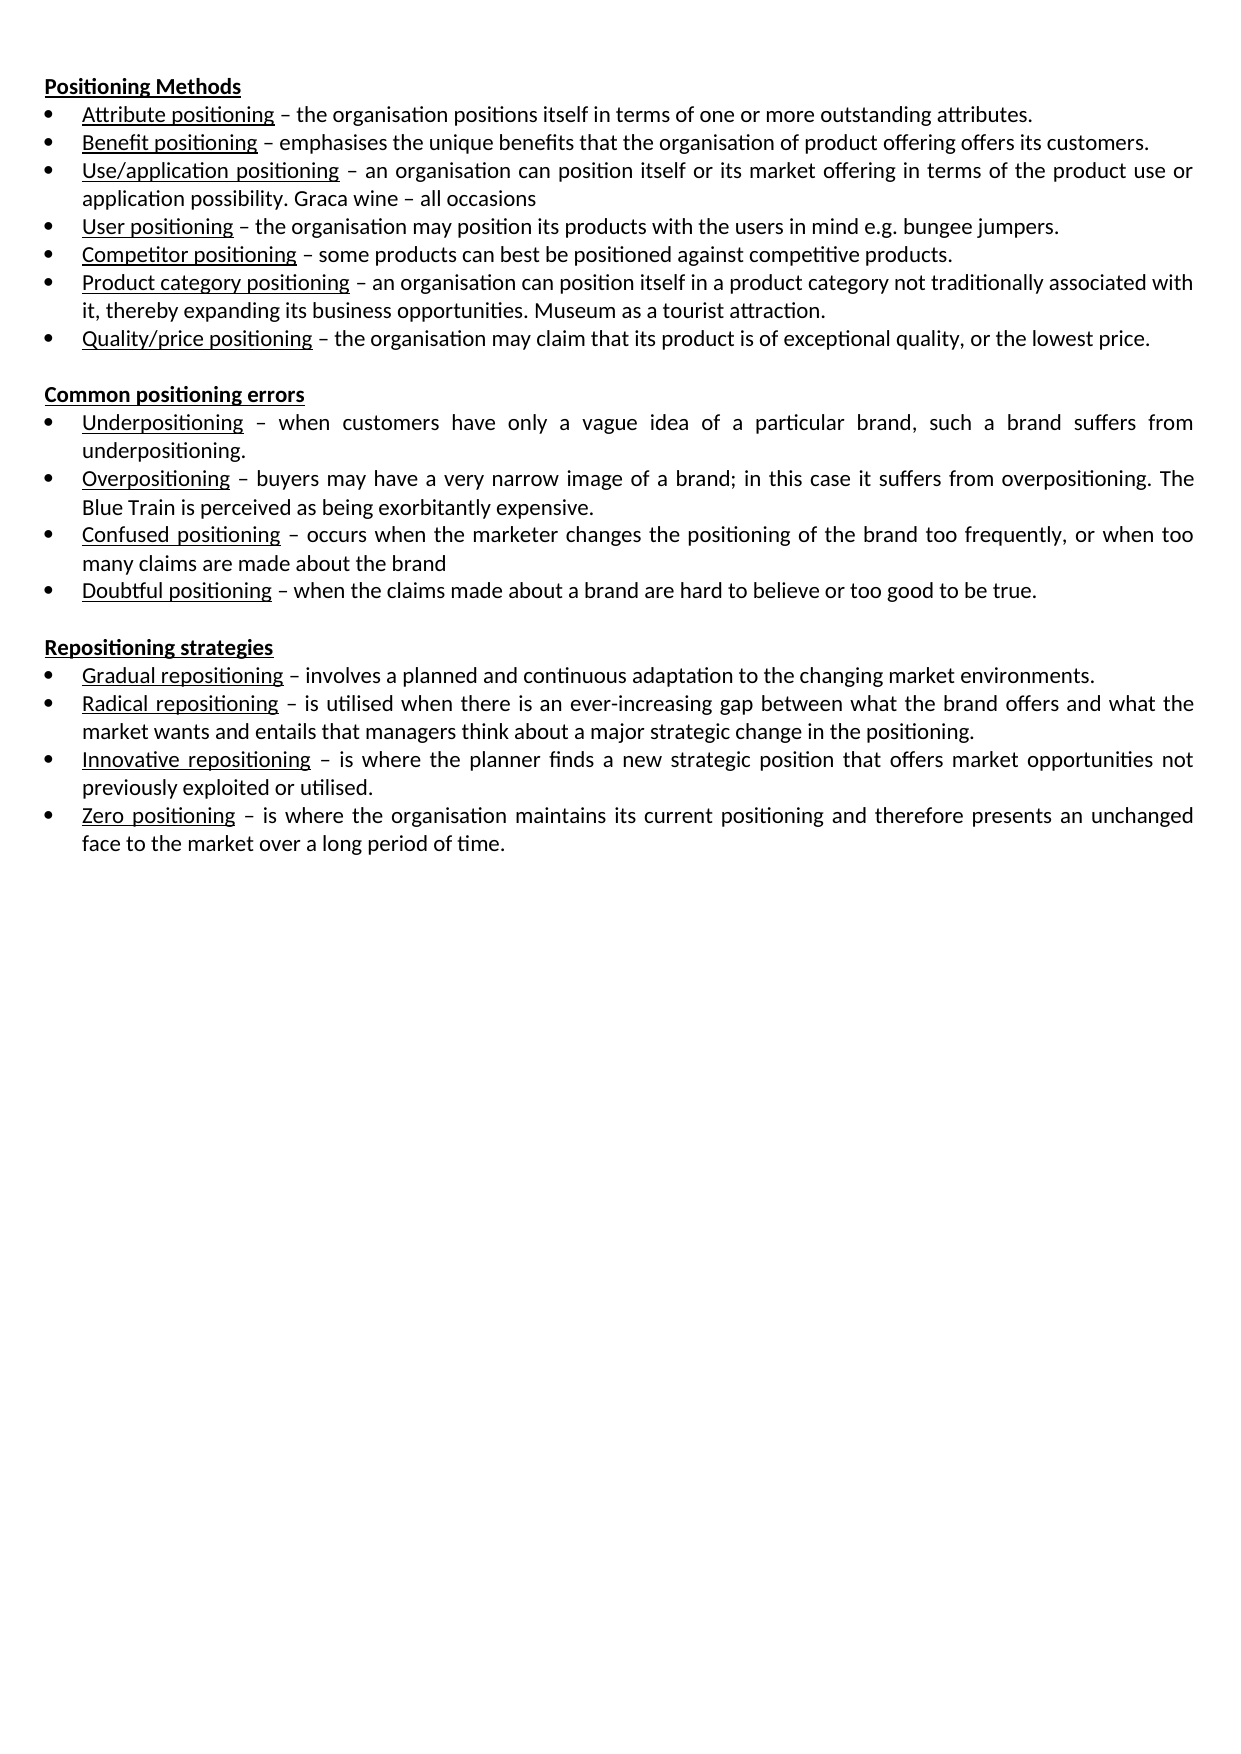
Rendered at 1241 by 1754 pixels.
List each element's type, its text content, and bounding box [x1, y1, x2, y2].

list Product category positioning – an organisation can position itself in a product category not traditionally associated with it, thereby expanding its business opportunities. Museum as a tourist attraction. [44, 268, 1196, 324]
list Innovative repositioning – is where the planner finds a new strategic position that offers market opportunities not previously exploited or utilised. [44, 745, 1196, 801]
list Gradual repositioning – involves a planned and continuous adaptation to the changing market environments. [44, 661, 1196, 689]
list Zero positioning – is where the organisation maintains its current positioning and therefore presents an unchanged face to the market over a long period of time. [44, 801, 1196, 857]
list Attribute positioning – the organisation positions itself in terms of one or more outstanding attributes. [44, 100, 1196, 128]
list Use/application positioning – an organisation can position itself or its market offering in terms of the product use or application possibility. Graca wine – all occasions [44, 156, 1196, 212]
list Quality/price positioning – the organisation may claim that its product is of exceptional quality, or the lowest price. [44, 324, 1196, 352]
list Benefit positioning – emphasises the unique benefits that the organisation of product offering offers its customers. [44, 128, 1196, 156]
list Doubtful positioning – when the claims made about a brand are hard to believe or too good to be true. [44, 577, 1196, 605]
text Common positioning errors [44, 381, 1196, 408]
list Confused positioning – occurs when the marketer changes the positioning of the brand too frequently, or when too many claims are made about the brand [44, 521, 1196, 577]
list Competitor positioning – some products can best be positioned against competitive products. [44, 240, 1196, 268]
text Positioning Methods [44, 72, 1196, 100]
text Repositioning strategies [44, 633, 1196, 661]
list Overpositioning – buyers may have a very narrow image of a brand; in this case it suffers from overpositioning. The Blue Train is perceived as being exorbitantly expensive. [44, 464, 1196, 521]
list User positioning – the organisation may position its products with the users in mind e.g. bungee jumpers. [44, 212, 1196, 240]
list Radical repositioning – is utilised when there is an ever-increasing gap between what the brand offers and what the market wants and entails that managers think about a major strategic change in the positioning. [44, 689, 1196, 745]
list Underpositioning – when customers have only a vague idea of a particular brand, such a brand suffers from underpositioning. [44, 408, 1196, 464]
